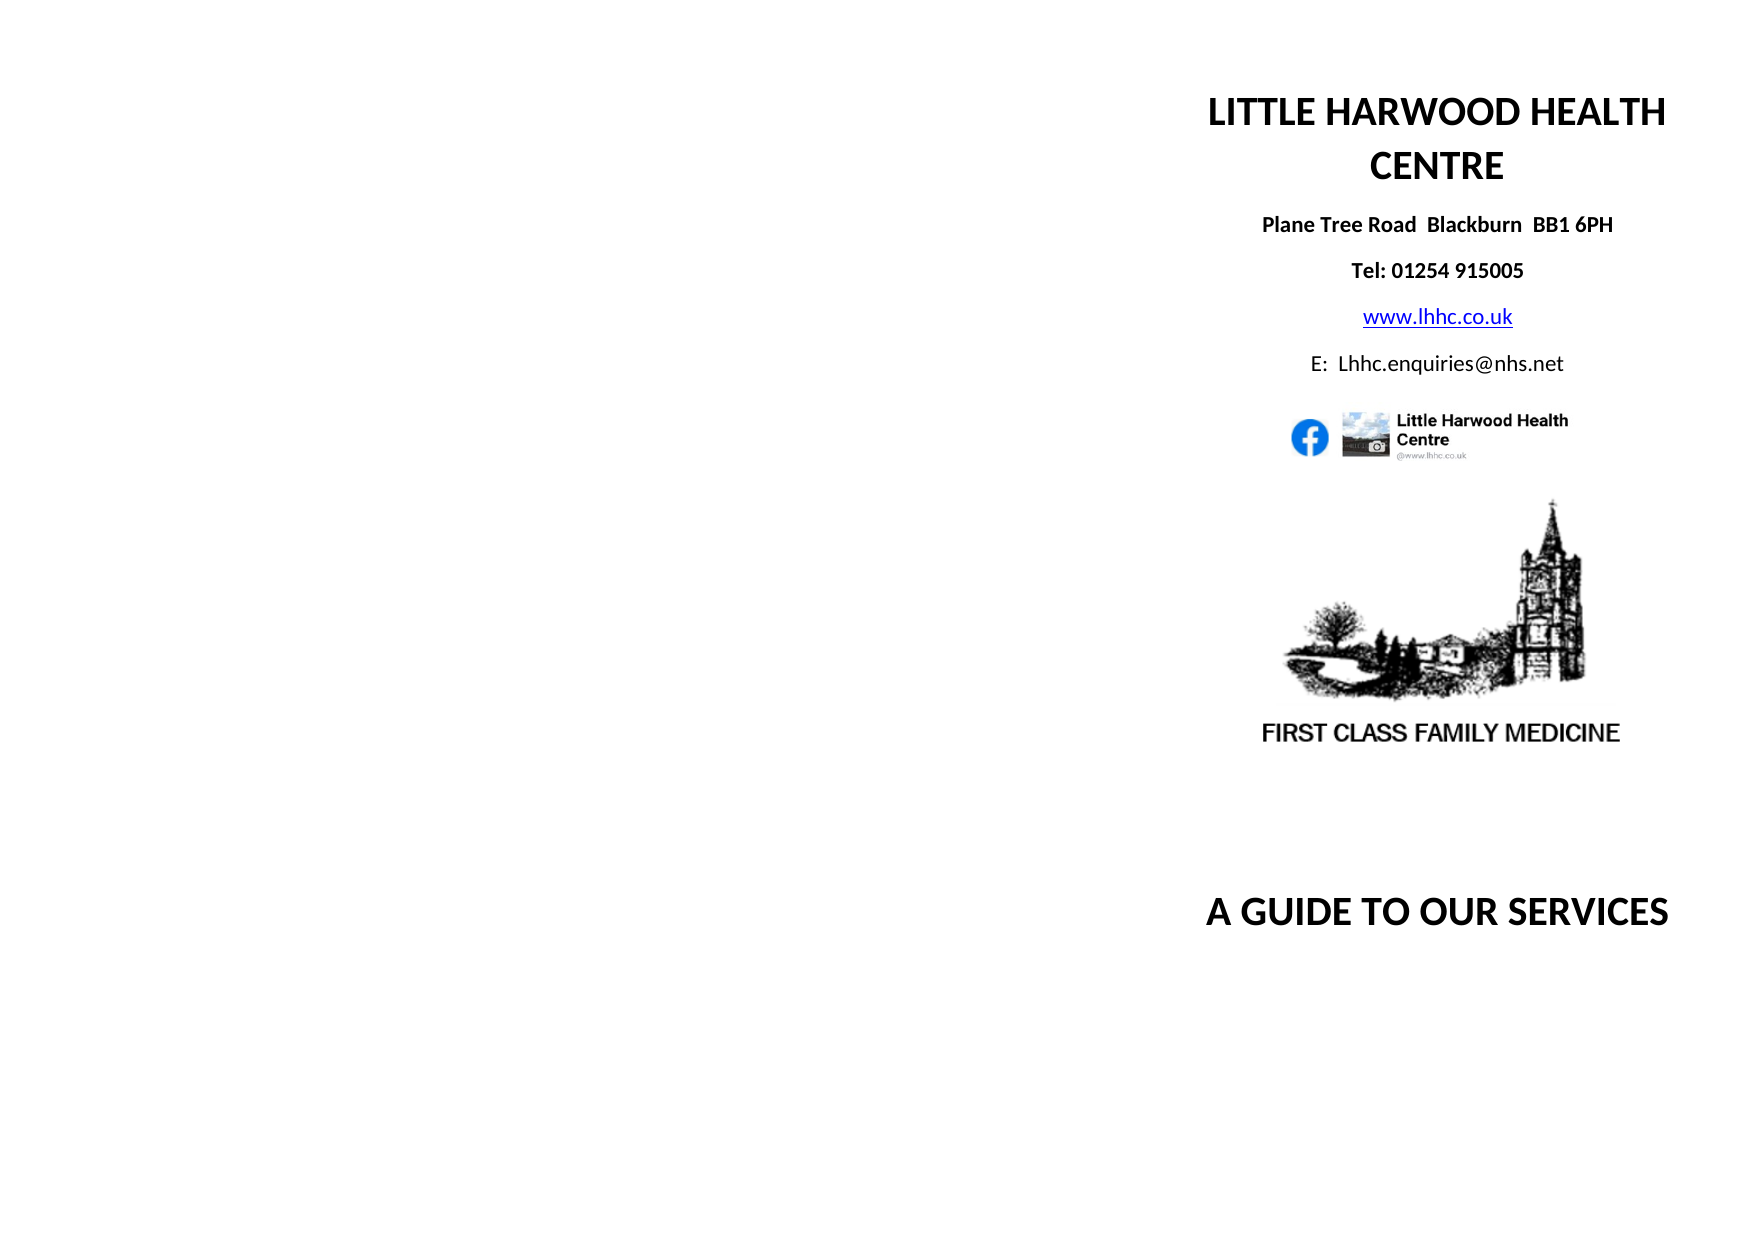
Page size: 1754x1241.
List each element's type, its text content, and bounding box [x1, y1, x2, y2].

text LITTLE HARWOOD HEALTH CENTRE [1195, 85, 1679, 190]
text www.lhhc.co.uk [1197, 302, 1679, 331]
picture [1224, 479, 1649, 763]
text Tel: 01254 915005 [1197, 256, 1679, 284]
text E: Lhhc.enquiries@nhs.net [1196, 349, 1679, 377]
text Plane Tree Road Blackburn BB1 6PH [1197, 210, 1679, 238]
picture [1287, 402, 1593, 461]
subtitle A GUIDE TO OUR SERVICES [1196, 885, 1679, 936]
